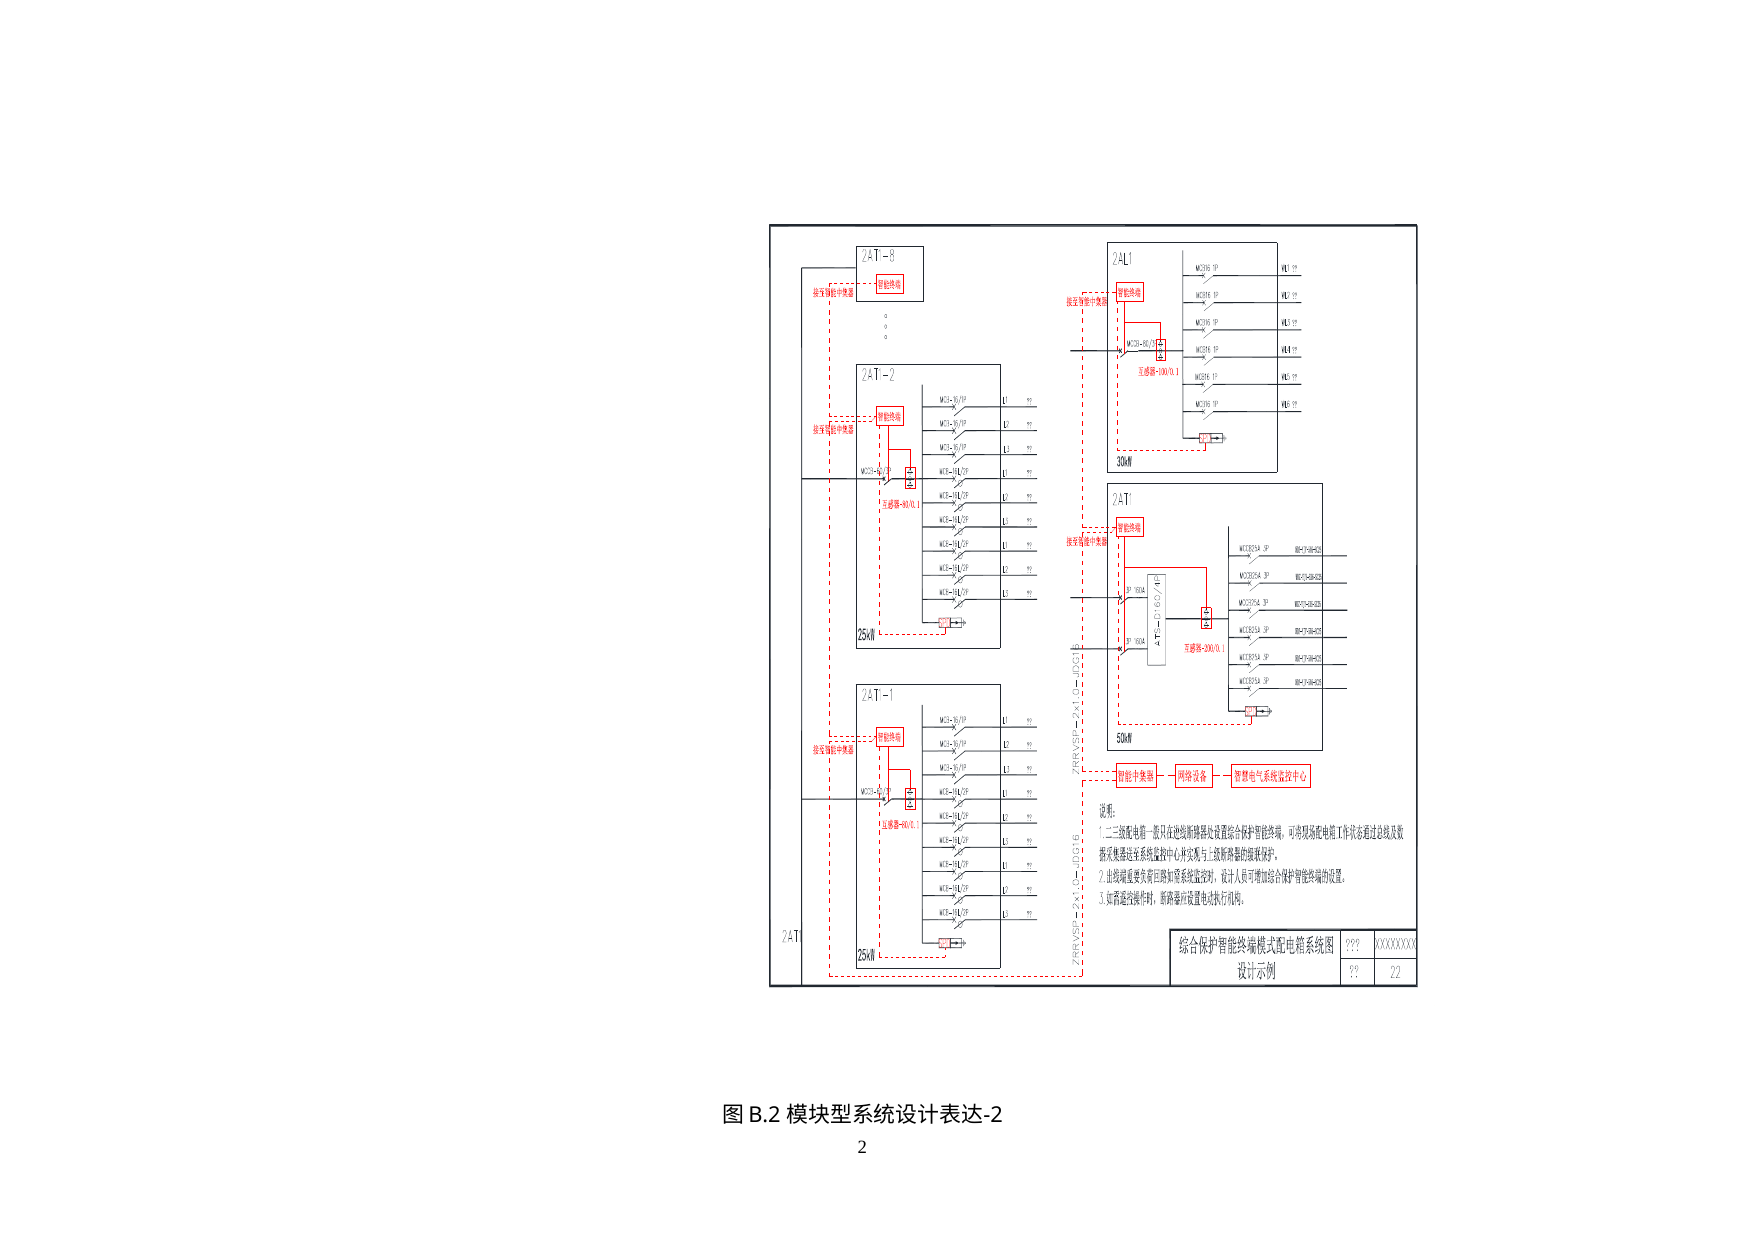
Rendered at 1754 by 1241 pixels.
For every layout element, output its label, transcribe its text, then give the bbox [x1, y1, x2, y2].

text 图B.2 模块型系统设计表达-2 [118, 1097, 1606, 1128]
